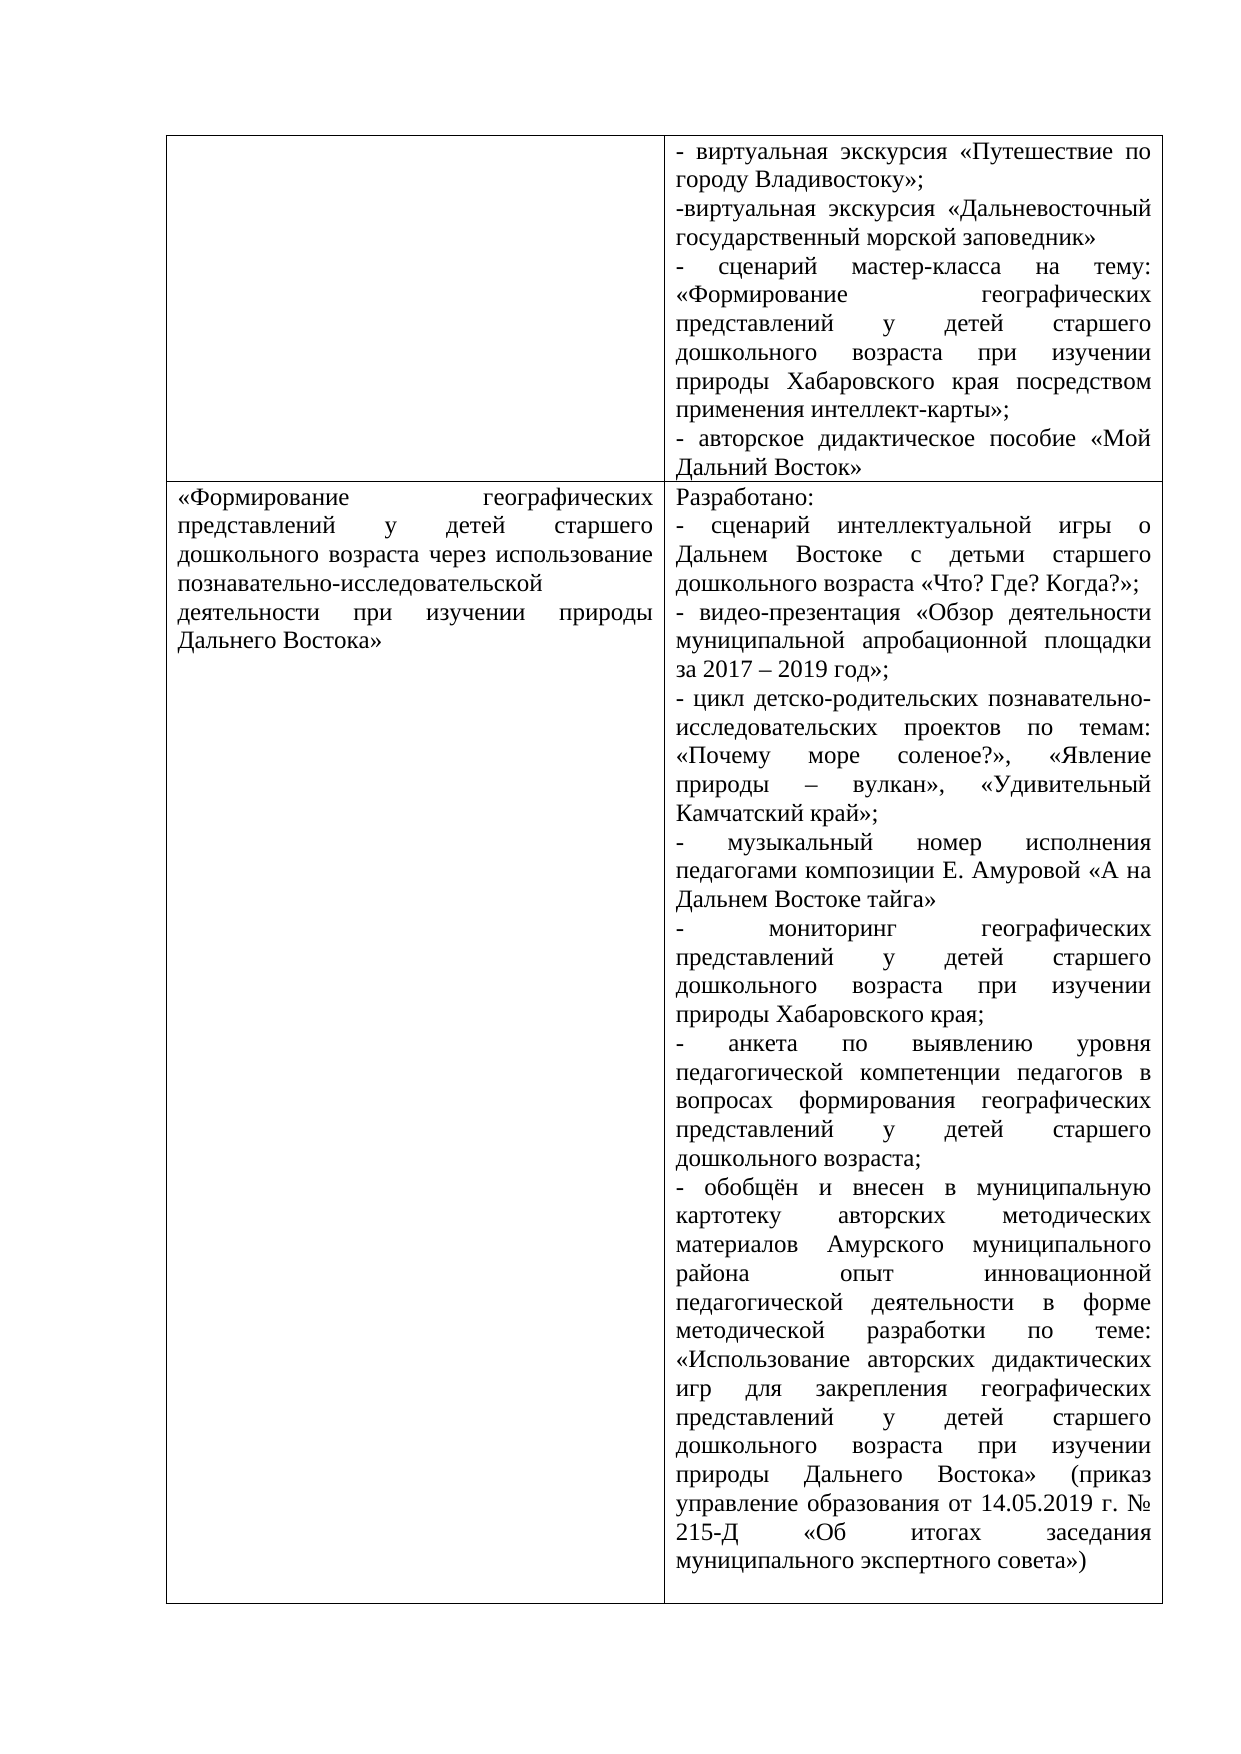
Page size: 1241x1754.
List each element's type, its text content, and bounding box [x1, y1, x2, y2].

table_cell «Формирование географических представлений у детей старшего дошкольного возраста через использование познавательно-исследовательской деятельности при изучении природы Дальнего Востока» [167, 482, 664, 1603]
table_cell Разработано: - сценарий интеллектуальной игры о Дальнем Востоке с детьми старшего дошкольного возраста «Что? Где? Когда?»; - видео-презентация «Обзор деятельности муниципальной апробационной площадки за 2017 – 2019 год»; - цикл детско-родительских познавательно-исследовательских проектов по темам: «Почему море соленое?», «Явление природы – вулкан», «Удивительный Камчатский край»; - музыкальный номер исполнения педагогами композиции Е. Амуровой «А на Дальнем Востоке тайга» - мониторинг географических представлений у детей старшего дошкольного возраста при изучении природы Хабаровского края; - анкета по выявлению уровня педагогической компетенции педагогов в вопросах формирования географических представлений у детей старшего дошкольного возраста; - обобщён и внесен в муниципальную картотеку авторских методических материалов Амурского муниципального района опыт инновационной педагогической деятельности в форме методической разработки по теме: «Использование авторских дидактических игр для закрепления географических представлений у детей старшего дошкольного возраста при изучении природы Дальнего Востока» (приказ управление образования от 14.05.2019 г. № 215-Д «Об итогах заседания муниципального экспертного совета») [665, 482, 1162, 1603]
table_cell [167, 136, 664, 481]
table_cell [665, 136, 1162, 481]
